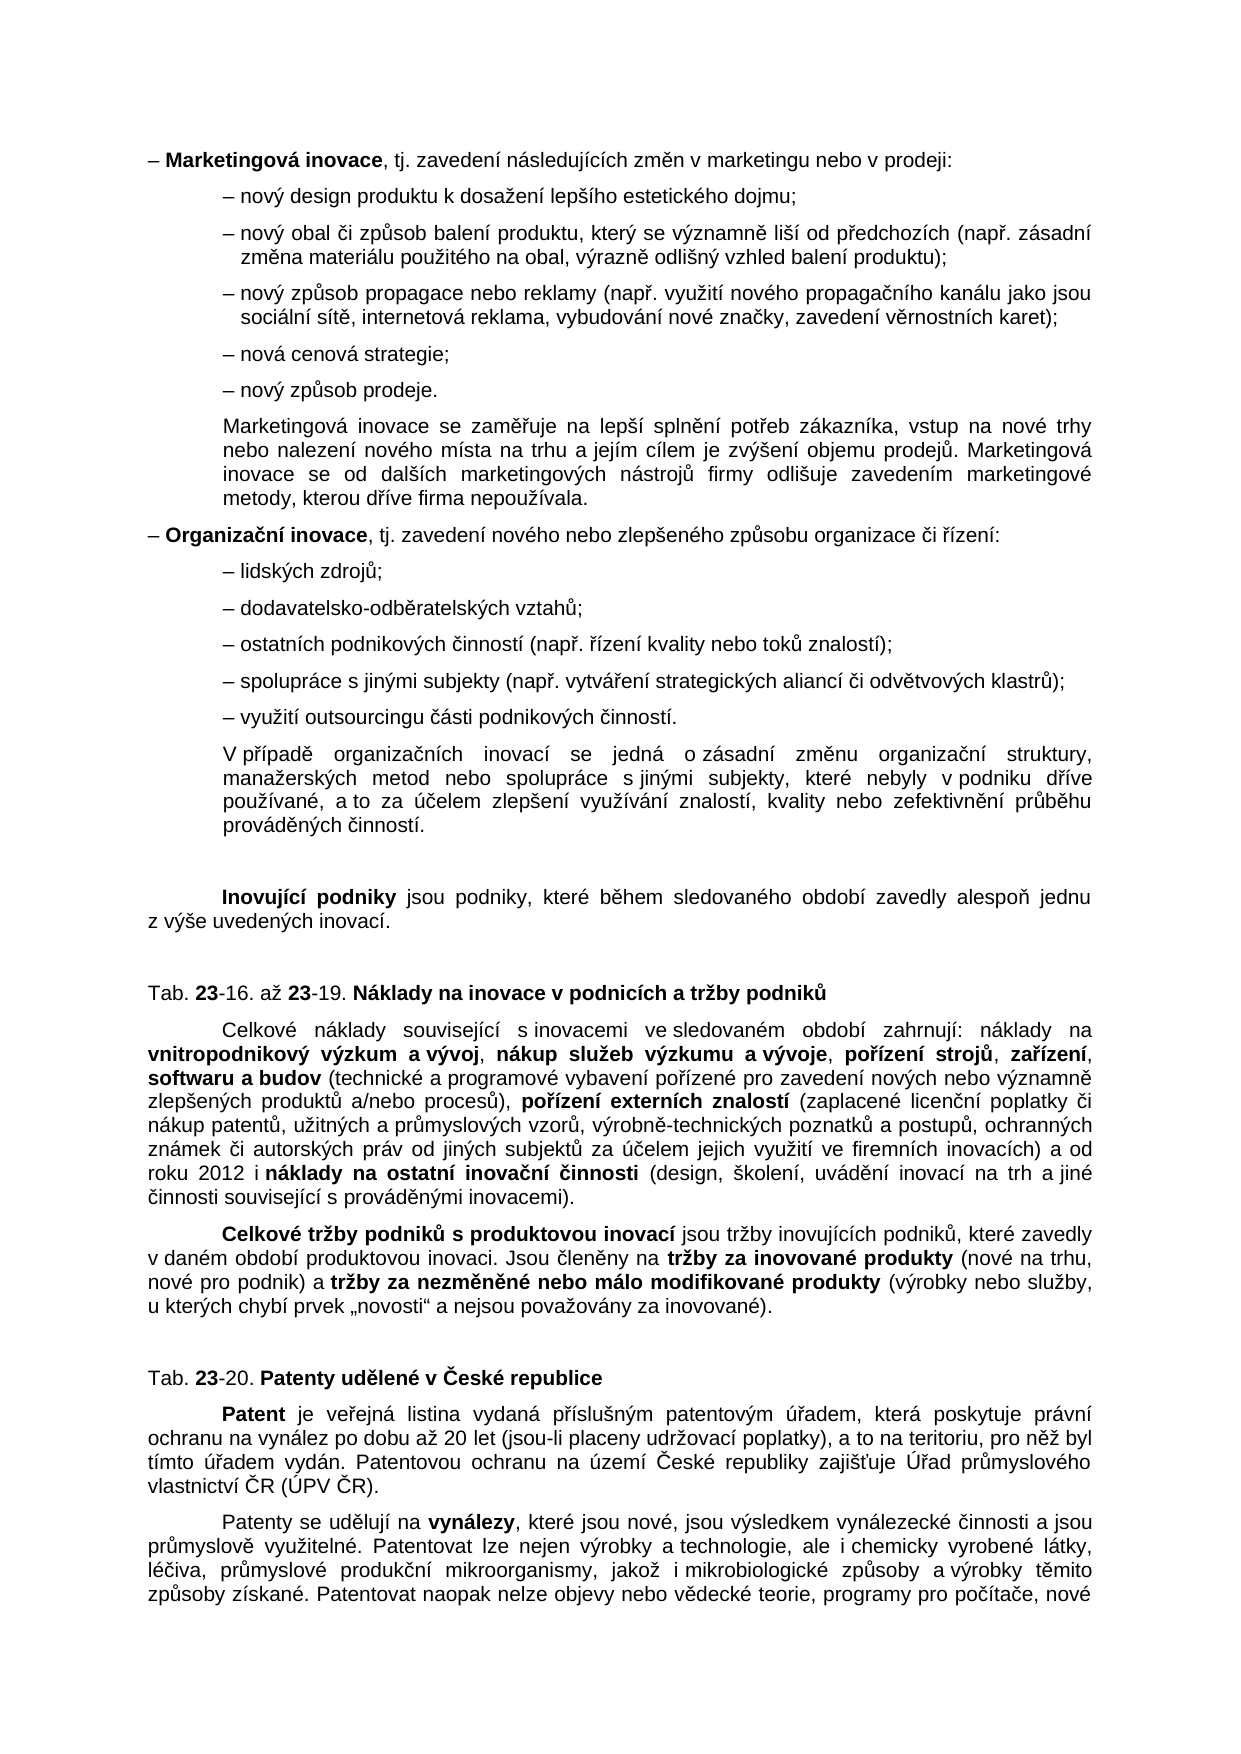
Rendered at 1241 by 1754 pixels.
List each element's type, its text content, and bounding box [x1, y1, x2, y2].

text Tab. 23-20. Patenty udělené v České republice [148, 1365, 1092, 1389]
text Celkové náklady související s inovacemi ve sledovaném období zahrnují: náklady na vnitropodnikový výzkum a vývoj, nákup služeb výzkumu a vývoje, pořízení strojů, zařízení, softwaru a budov (technické a programové vybavení pořízené pro zavedení nových nebo významně zlepšených produktů a/nebo procesů), pořízení externích znalostí (zaplacené licenční poplatky či nákup patentů, užitných a průmyslových vzorů, výrobně-technických poznatků a postupů, ochranných známek či autorských práv od jiných subjektů za účelem jejich využití ve firemních inovacích) a od roku 2012 i náklady na ostatní inovační činnosti (design, školení, uvádění inovací na trh a jiné činnosti související s prováděnými inovacemi). [148, 1017, 1092, 1209]
text Celkové tržby podniků s produktovou inovací jsou tržby inovujících podniků, které zavedly v daném období produktovou inovaci. Jsou členěny na tržby za inovované produkty (nové na trhu, nové pro podnik) a tržby za nezměněné nebo málo modifikované produkty (výrobky nebo služby, u kterých chybí prvek „novosti“ a nejsou považovány za inovované). [148, 1222, 1092, 1317]
text – nová cenová strategie; [223, 341, 1092, 365]
text Patent je veřejná listina vydaná příslušným patentovým úřadem, která poskytuje právní ochranu na vynález po dobu až 20 let (jsou-li placeny udržovací poplatky), a to na teritoriu, pro něž byl tímto úřadem vydán. Patentovou ochranu na území České republiky zajišťuje Úřad průmyslového vlastnictví ČR (ÚPV ČR). [148, 1402, 1092, 1498]
text – Organizační inovace, tj. zavedení nového nebo zlepšeného způsobu organizace či řízení: [148, 523, 1092, 547]
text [148, 1510, 1092, 1606]
text – dodavatelsko-odběratelských vztahů; [223, 596, 1092, 619]
text – využití outsourcingu části podnikových činností. [223, 705, 1092, 729]
text – nový způsob prodeje. [223, 378, 1092, 402]
text – nový obal či způsob balení produktu, který se významně liší od předchozích (např. zásadní změna materiálu použitého na obal, výrazně odlišný vzhled balení produktu); [223, 221, 1092, 268]
text – nový způsob propagace nebo reklamy (např. využití nového propagačního kanálu jako jsou sociální sítě, internetová reklama, vybudování nové značky, zavedení věrnostních karet); [223, 281, 1092, 329]
text Inovující podniky jsou podniky, které během sledovaného období zavedly alespoň jednu z výše uvedených inovací. [148, 885, 1092, 933]
text – Marketingová inovace, tj. zavedení následujících změn v marketingu nebo v prodeji: [148, 148, 1092, 172]
text V případě organizačních inovací se jedná o zásadní změnu organizační struktury, manažerských metod nebo spolupráce s jinými subjekty, které nebyly v podniku dříve používané, a to za účelem zlepšení využívání znalostí, kvality nebo zefektivnění průběhu prováděných činností. [223, 741, 1092, 837]
text – ostatních podnikových činností (např. řízení kvality nebo toků znalostí); [223, 632, 1092, 656]
text – lidských zdrojů; [223, 559, 1092, 583]
text Marketingová inovace se zaměřuje na lepší splnění potřeb zákazníka, vstup na nové trhy nebo nalezení nového místa na trhu a jejím cílem je zvýšení objemu prodejů. Marketingová inovace se od dalších marketingových nástrojů firmy odlišuje zavedením marketingové metody, kterou dříve firma nepoužívala. [223, 414, 1092, 510]
text – spolupráce s jinými subjekty (např. vytváření strategických aliancí či odvětvových klastrů); [223, 668, 1092, 692]
text – nový design produktu k dosažení lepšího estetického dojmu; [223, 184, 1092, 208]
text Tab. 23-16. až 23-19. Náklady na inovace v podnicích a tržby podniků [148, 981, 1092, 1005]
